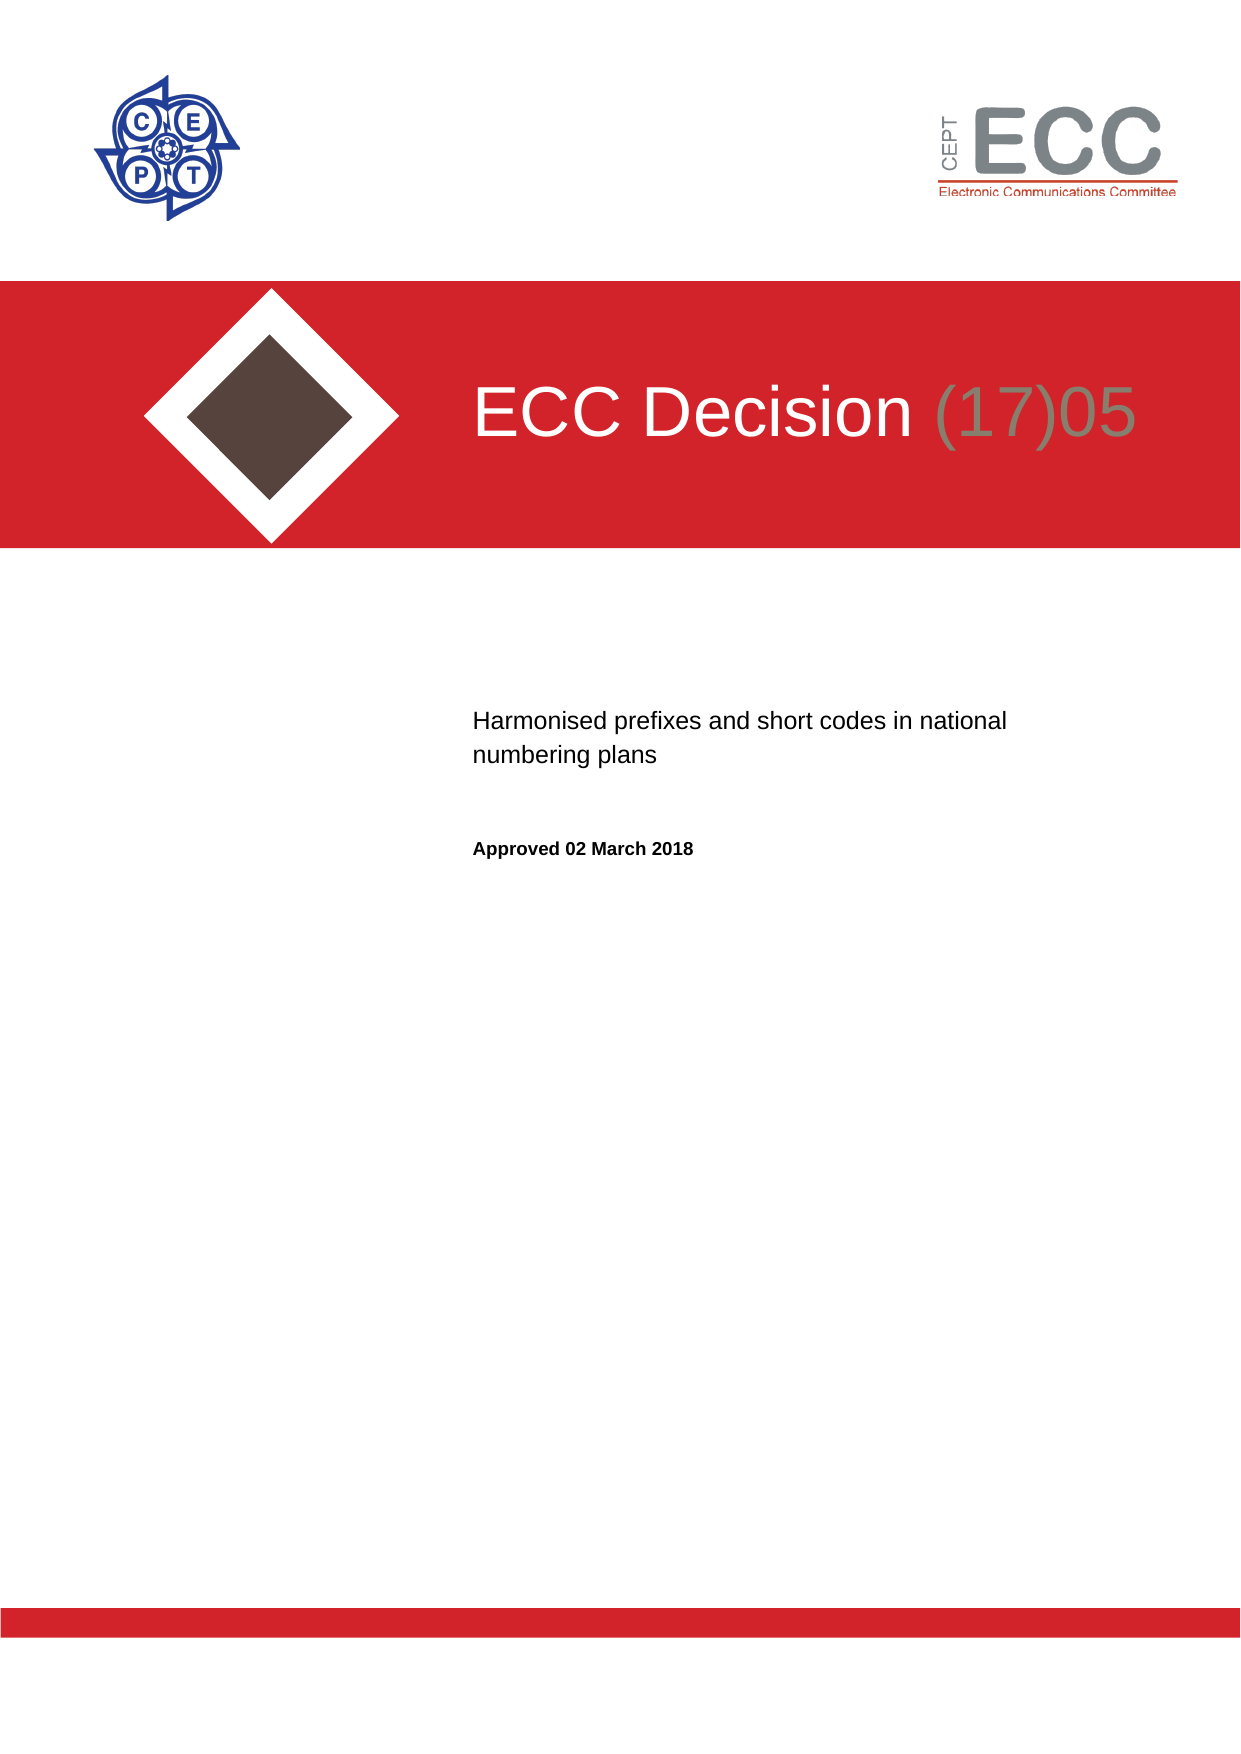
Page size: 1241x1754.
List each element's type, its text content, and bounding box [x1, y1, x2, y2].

title Harmonised prefixes and short codes in national numbering plans [472, 706, 1122, 769]
title Approved 02 March 2018 [472, 837, 1122, 859]
